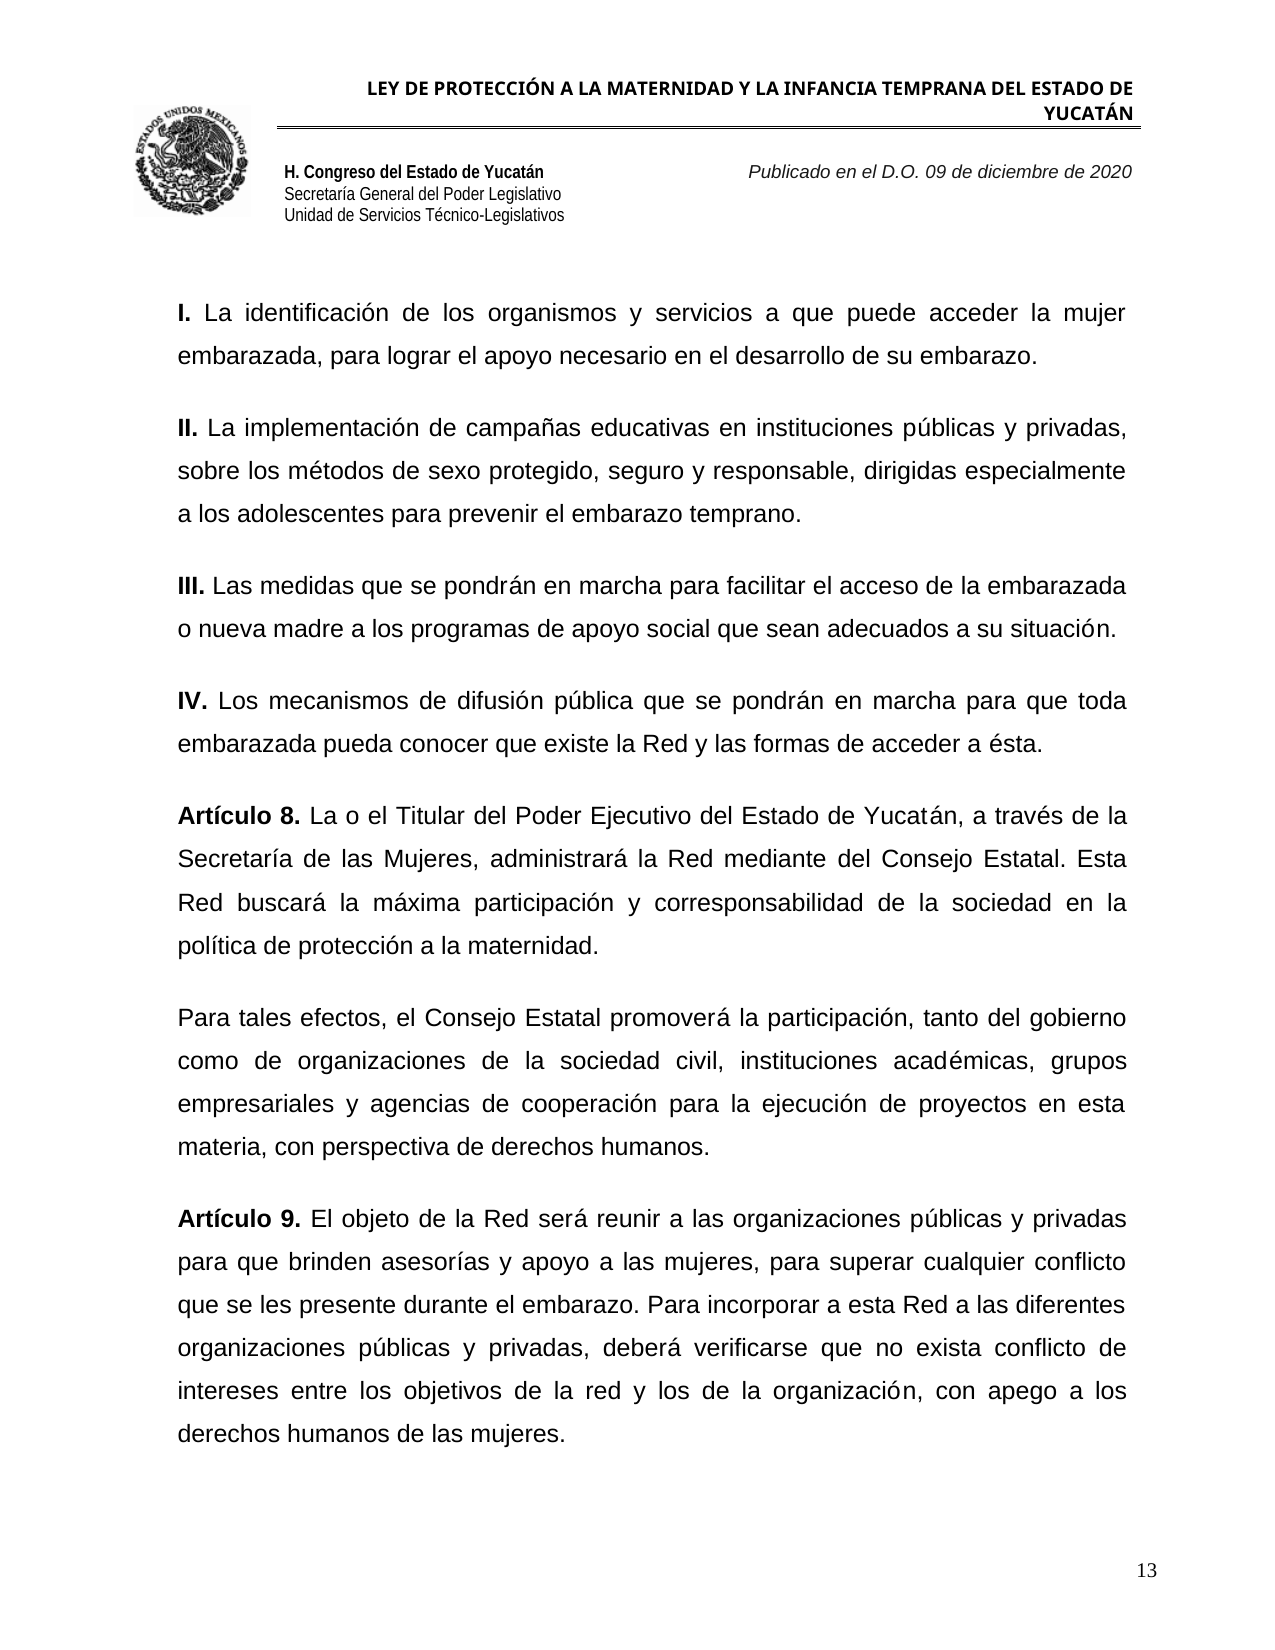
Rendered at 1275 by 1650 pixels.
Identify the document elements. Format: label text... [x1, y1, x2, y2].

text Artículo 8. La o el Titular del Poder Ejecutivo del Estado de Yucatán, a través de la Secretaría de las Mujeres, administrará la Red mediante del Consejo Estatal. Esta Red buscará la máxima participación y corresponsabilidad de la sociedad en la política de protección a la maternidad. [177, 801, 1127, 959]
text III. Las medidas que se pondrán en marcha para facilitar el acceso de la embarazada o nueva madre a los programas de apoyo social que sean adecuados a su situación. [177, 571, 1127, 643]
text Para tales efectos, el Consejo Estatal promoverá la participación, tanto del gobierno como de organizaciones de la sociedad civil, instituciones académicas, grupos empresariales y agencias de cooperación para la ejecución de proyectos en esta materia, con perspectiva de derechos humanos. [177, 1003, 1127, 1161]
text Artículo 9. El objeto de la Red será reunir a las organizaciones públicas y privadas para que brinden asesorías y apoyo a las mujeres, para superar cualquier conflicto que se les presente durante el embarazo. Para incorporar a esta Red a las diferentes organizaciones públicas y privadas, deberá verificarse que no exista conflicto de intereses entre los objetivos de la red y los de la organización, con apego a los derechos humanos de las mujeres. [177, 1204, 1127, 1448]
text II. La implementación de campañas educativas en instituciones públicas y privadas, sobre los métodos de sexo protegido, seguro y responsable, dirigidas especialmente a los adolescentes para prevenir el embarazo temprano. [177, 413, 1127, 528]
text IV. Los mecanismos de difusión pública que se pondrán en marcha para que toda embarazada pueda conocer que existe la Red y las formas de acceder a ésta. [177, 686, 1127, 758]
text I. La identificación de los organismos y servicios a que puede acceder la mujer embarazada, para lograr el apoyo necesario en el desarrollo de su embarazo. [177, 298, 1127, 370]
